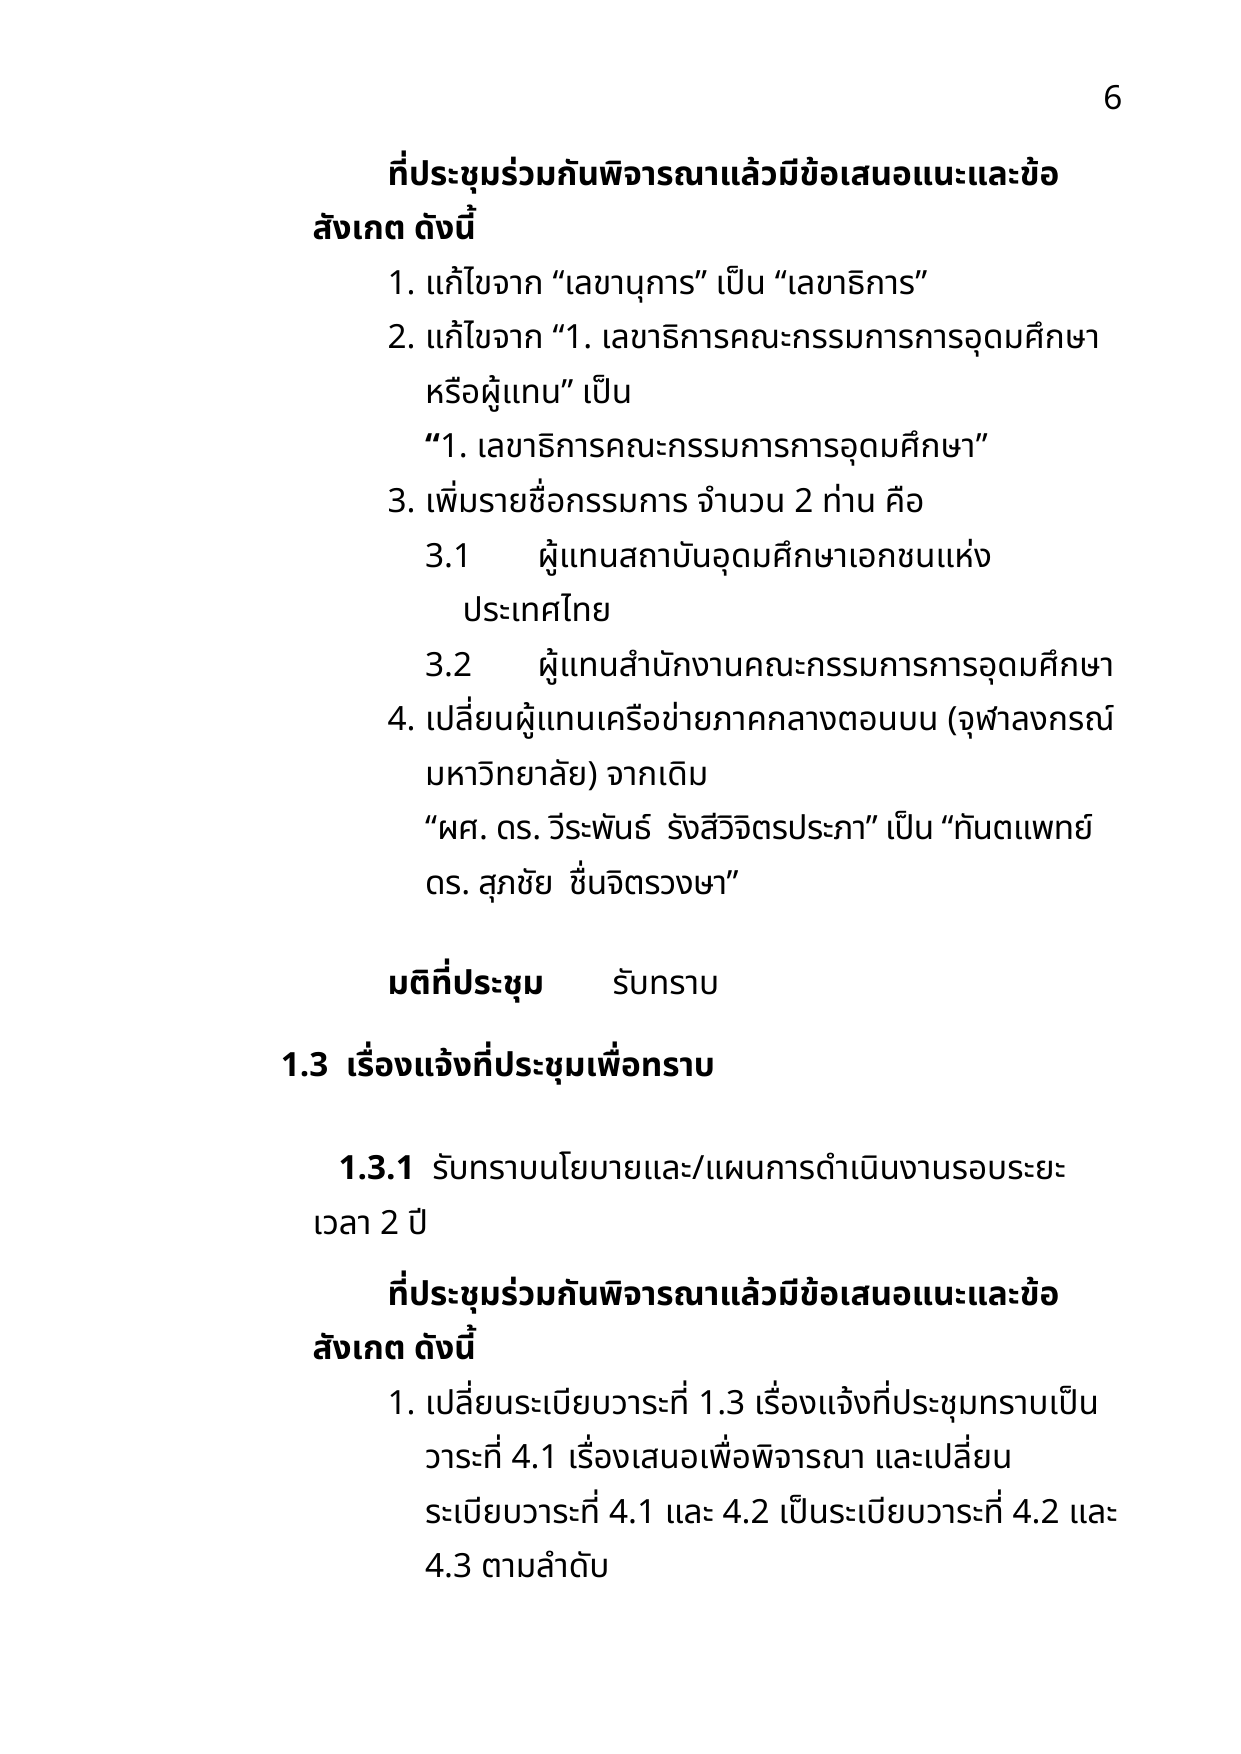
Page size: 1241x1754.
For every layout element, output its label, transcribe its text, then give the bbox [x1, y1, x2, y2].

list “ผศ. ดร. วีระพันธ์ รังสีวิจิตรประภา” เป็น “ทันตแพทย์ ดร. สุภชัย ชื่นจิตรวงษา” [425, 804, 1122, 909]
text 1.3.1 รับทราบนโยบายและ/แผนการดำเนินงานรอบระยะเวลา 2 ปี [312, 1144, 1122, 1249]
text ที่ประชุมร่วมกันพิจารณาแล้วมีข้อเสนอแนะและข้อสังเกต ดังนี้ [312, 150, 1122, 255]
list เปลี่ยนระเบียบวาระที่ 1.3 เรื่องแจ้งที่ประชุมทราบเป็นวาระที่ 4.1 เรื่องเสนอเพื่อพิจารณา และเปลี่ยนระเบียบวาระที่ 4.1 และ 4.2 เป็นระเบียบวาระที่ 4.2 และ 4.3 ตามลำดับ [387, 1378, 1122, 1593]
text ที่ประชุมร่วมกันพิจารณาแล้วมีข้อเสนอแนะและข้อสังเกต ดังนี้ [312, 1270, 1122, 1374]
text 1.3 เรื่องแจ้งที่ประชุมเพื่อทราบ [162, 1041, 1122, 1140]
text มติที่ประชุม รับทราบ [162, 959, 1122, 1009]
list เพิ่มรายชื่อกรรมการ จำนวน 2 ท่าน คือ [387, 477, 1122, 527]
list แก้ไขจาก “เลขานุการ” เป็น “เลขาธิการ” [387, 259, 1122, 309]
list “1. เลขาธิการคณะกรรมการการอุดมศึกษา” [425, 422, 1122, 473]
list ผู้แทนสำนักงานคณะกรรมการการอุดมศึกษา [425, 640, 1122, 691]
list ผู้แทนสถาบันอุดมศึกษาเอกชนแห่งประเทศไทย [425, 531, 1122, 636]
list เปลี่ยนผู้แทนเครือข่ายภาคกลางตอนบน (จุฬาลงกรณ์มหาวิทยาลัย) จากเดิม [387, 695, 1122, 800]
list แก้ไขจาก “1. เลขาธิการคณะกรรมการการอุดมศึกษาหรือผู้แทน” เป็น [387, 313, 1122, 418]
